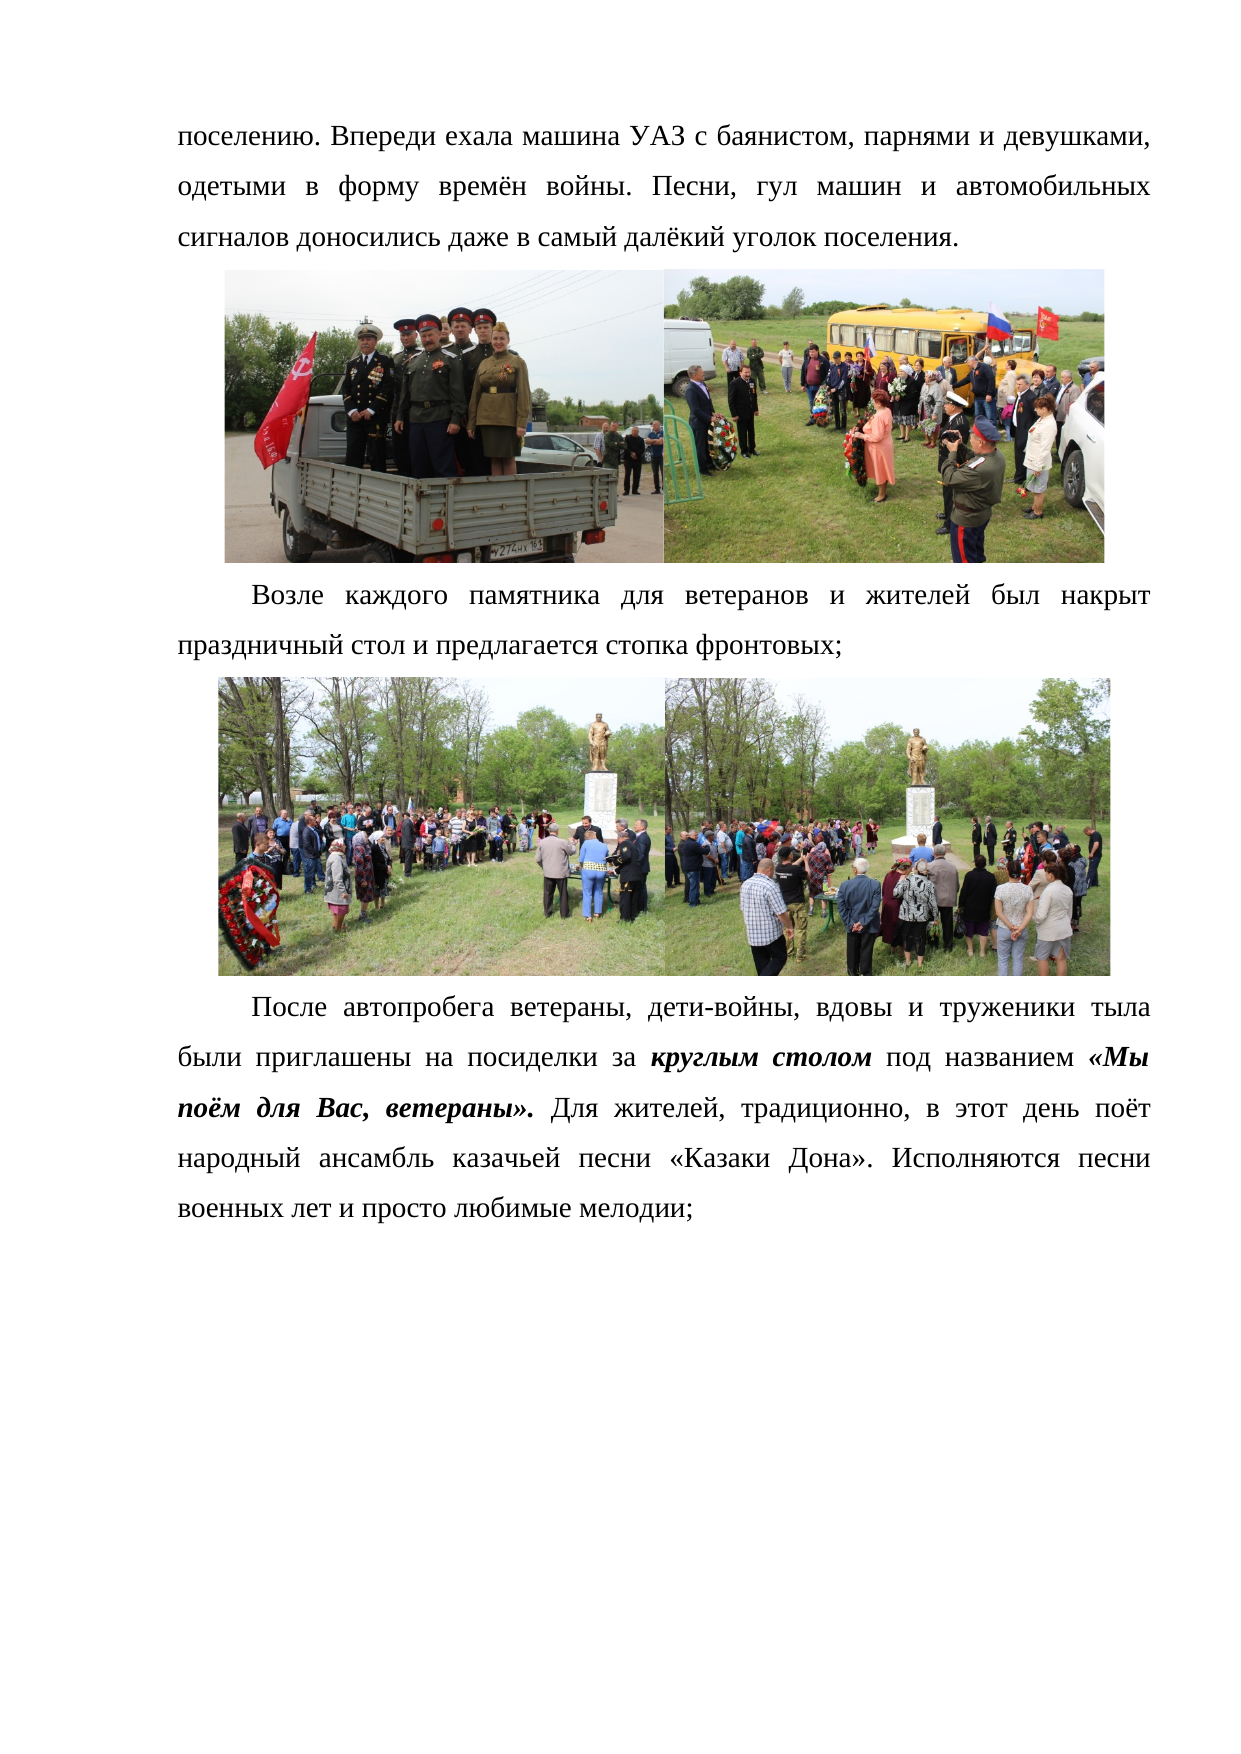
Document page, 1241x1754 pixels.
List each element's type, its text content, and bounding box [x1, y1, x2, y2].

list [177, 118, 1152, 252]
picture [218, 677, 1111, 976]
picture [224, 269, 1105, 563]
list Возле каждого памятника для ветеранов и жителей был накрыт праздничный стол и предлагается стопка фронтовых; [177, 577, 1152, 661]
list После автопробега ветераны, дети-войны, вдовы и труженики тыла были приглашены на посиделки за круглым столом под названием «Мы поём для Вас, ветераны». Для жителей, традиционно, в этот день поёт народный ансамбль казачьей песни «Казаки Дона». Исполняются песни военных лет и просто любимые мелодии; [177, 989, 1152, 1224]
